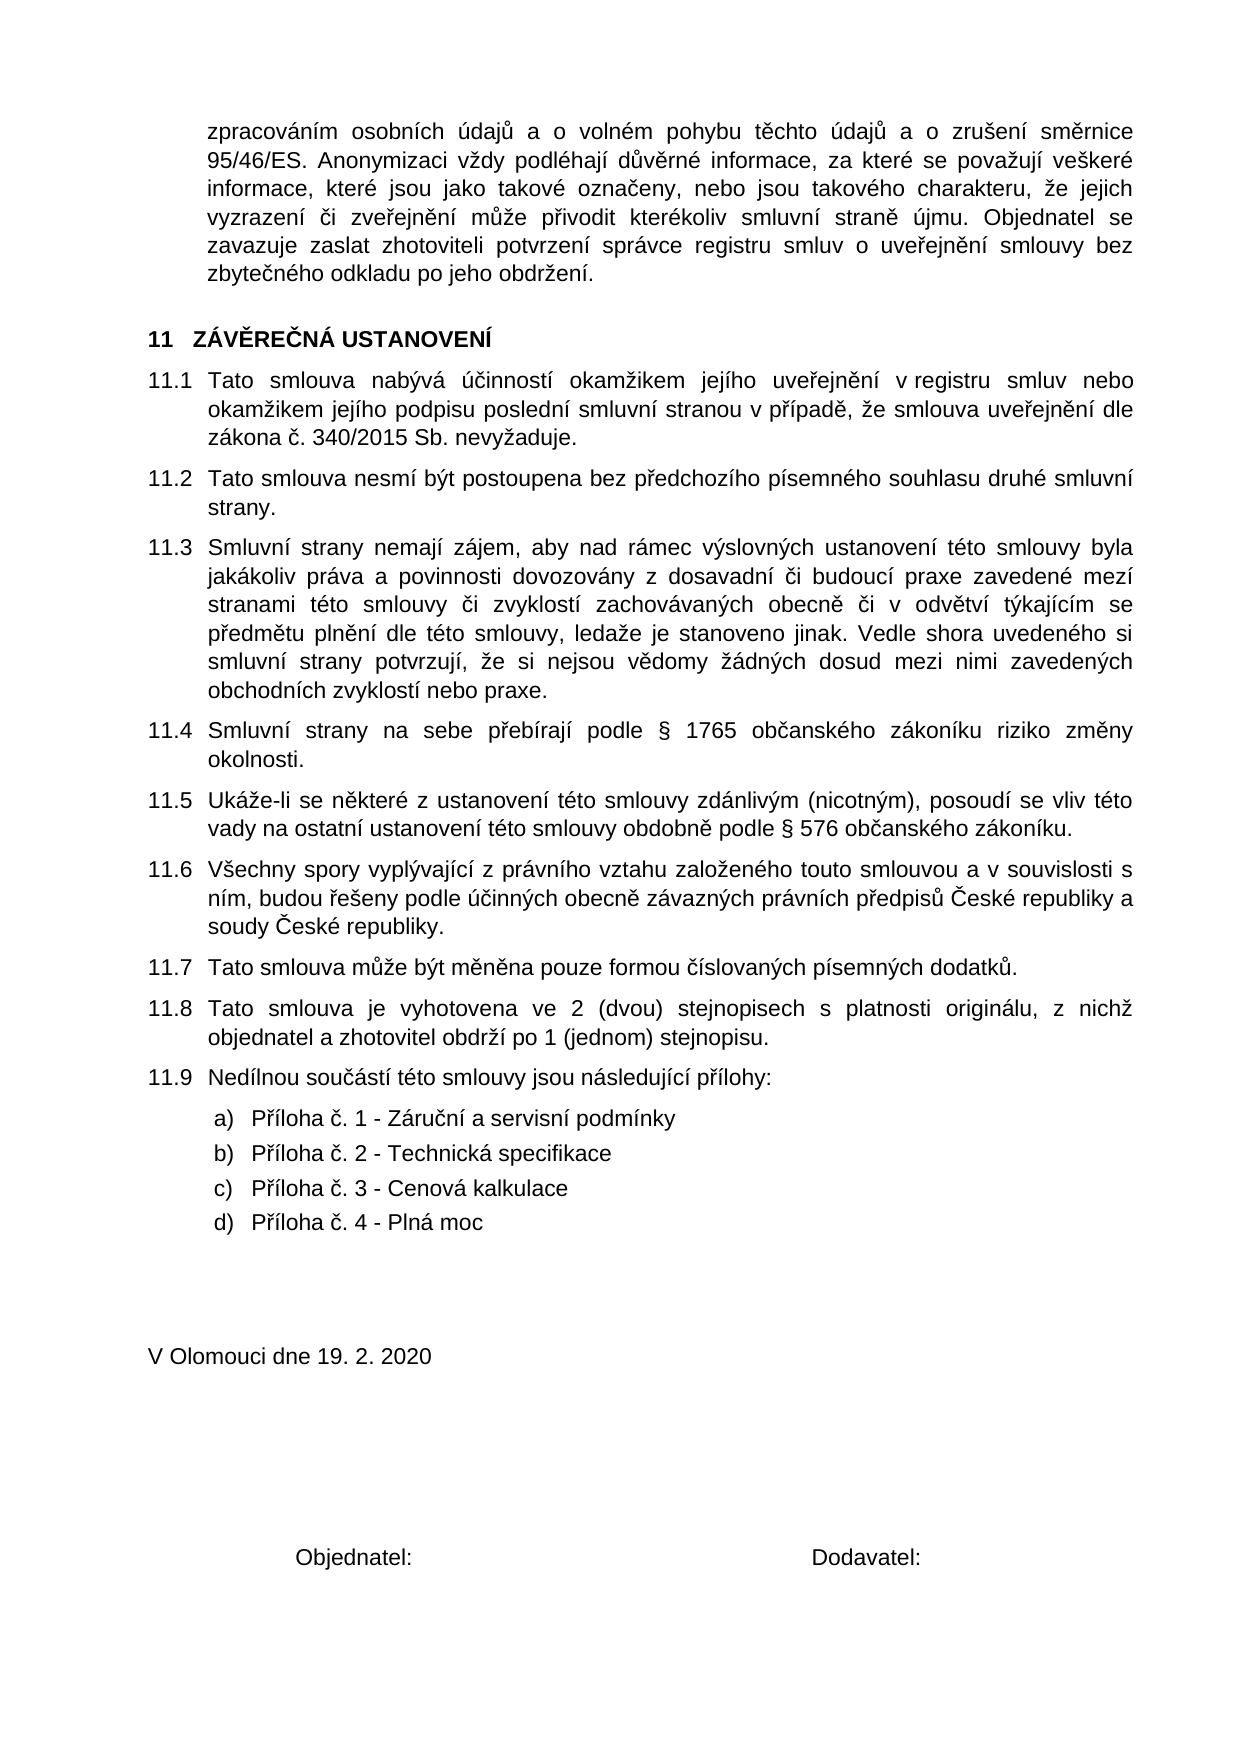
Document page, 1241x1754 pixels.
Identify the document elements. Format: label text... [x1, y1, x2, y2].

subtitle Smluvní strany na sebe přebírají podle § 1765 občanského zákoníku riziko změny okolnosti. [148, 717, 1134, 772]
subtitle Tato smlouva nabývá účinností okamžikem jejího uveřejnění v registru smluv nebo okamžikem jejího podpisu poslední smluvní stranou v případě, že smlouva uveřejnění dle zákona č. 340/2015 Sb. nevyžaduje. [148, 367, 1134, 450]
subtitle Smluvní strany nemají zájem, aby nad rámec výslovných ustanovení této smlouvy byla jakákoliv práva a povinnosti dovozovány z dosavadní či budoucí praxe zavedené mezí stranami této smlouvy či zvyklostí zachovávaných obecně či v odvětví týkajícím se předmětu plnění dle této smlouvy, ledaže je stanoveno jinak. Vedle shora uvedeného si smluvní strany potvrzují, že si nejsou vědomy žádných dosud mezi nimi zavedených obchodních zvyklostí nebo praxe. [148, 534, 1134, 703]
subtitle ZÁVĚREČNÁ USTANOVENÍ [148, 326, 1134, 353]
subtitle Všechny spory vyplývající z právního vztahu založeného touto smlouvou a v souvislosti s ním, budou řešeny podle účinných obecně závazných právních předpisů České republiky a soudy České republiky. [148, 856, 1134, 939]
subtitle V Olomouci dne 19. 2. 2020 [148, 1343, 1134, 1369]
subtitle Tato smlouva může být měněna pouze formou číslovaných písemných dodatků. [148, 954, 1134, 980]
subtitle Tato smlouva je vyhotovena ve 2 (dvou) stejnopisech s platnosti originálu, z nichž objednatel a zhotovitel obdrží po 1 (jednom) stejnopisu. [148, 995, 1134, 1050]
list Příloha č. 3 - Cenová kalkulace [214, 1175, 1134, 1201]
list Příloha č. 2 - Technická specifikace [214, 1140, 1134, 1166]
text Objednatel: Dodavatel: [148, 1544, 1134, 1570]
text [148, 118, 1134, 287]
subtitle Nedílnou součástí této smlouvy jsou následující přílohy: [148, 1064, 1134, 1091]
list Příloha č. 1 - Záruční a servisní podmínky [214, 1105, 1134, 1132]
subtitle Tato smlouva nesmí být postoupena bez předchozího písemného souhlasu druhé smluvní strany. [148, 465, 1134, 520]
subtitle Ukáže-li se některé z ustanovení této smlouvy zdánlivým (nicotným), posoudí se vliv této vady na ostatní ustanovení této smlouvy obdobně podle § 576 občanského zákoníku. [148, 787, 1134, 842]
list Příloha č. 4 - Plná moc [214, 1209, 1134, 1236]
